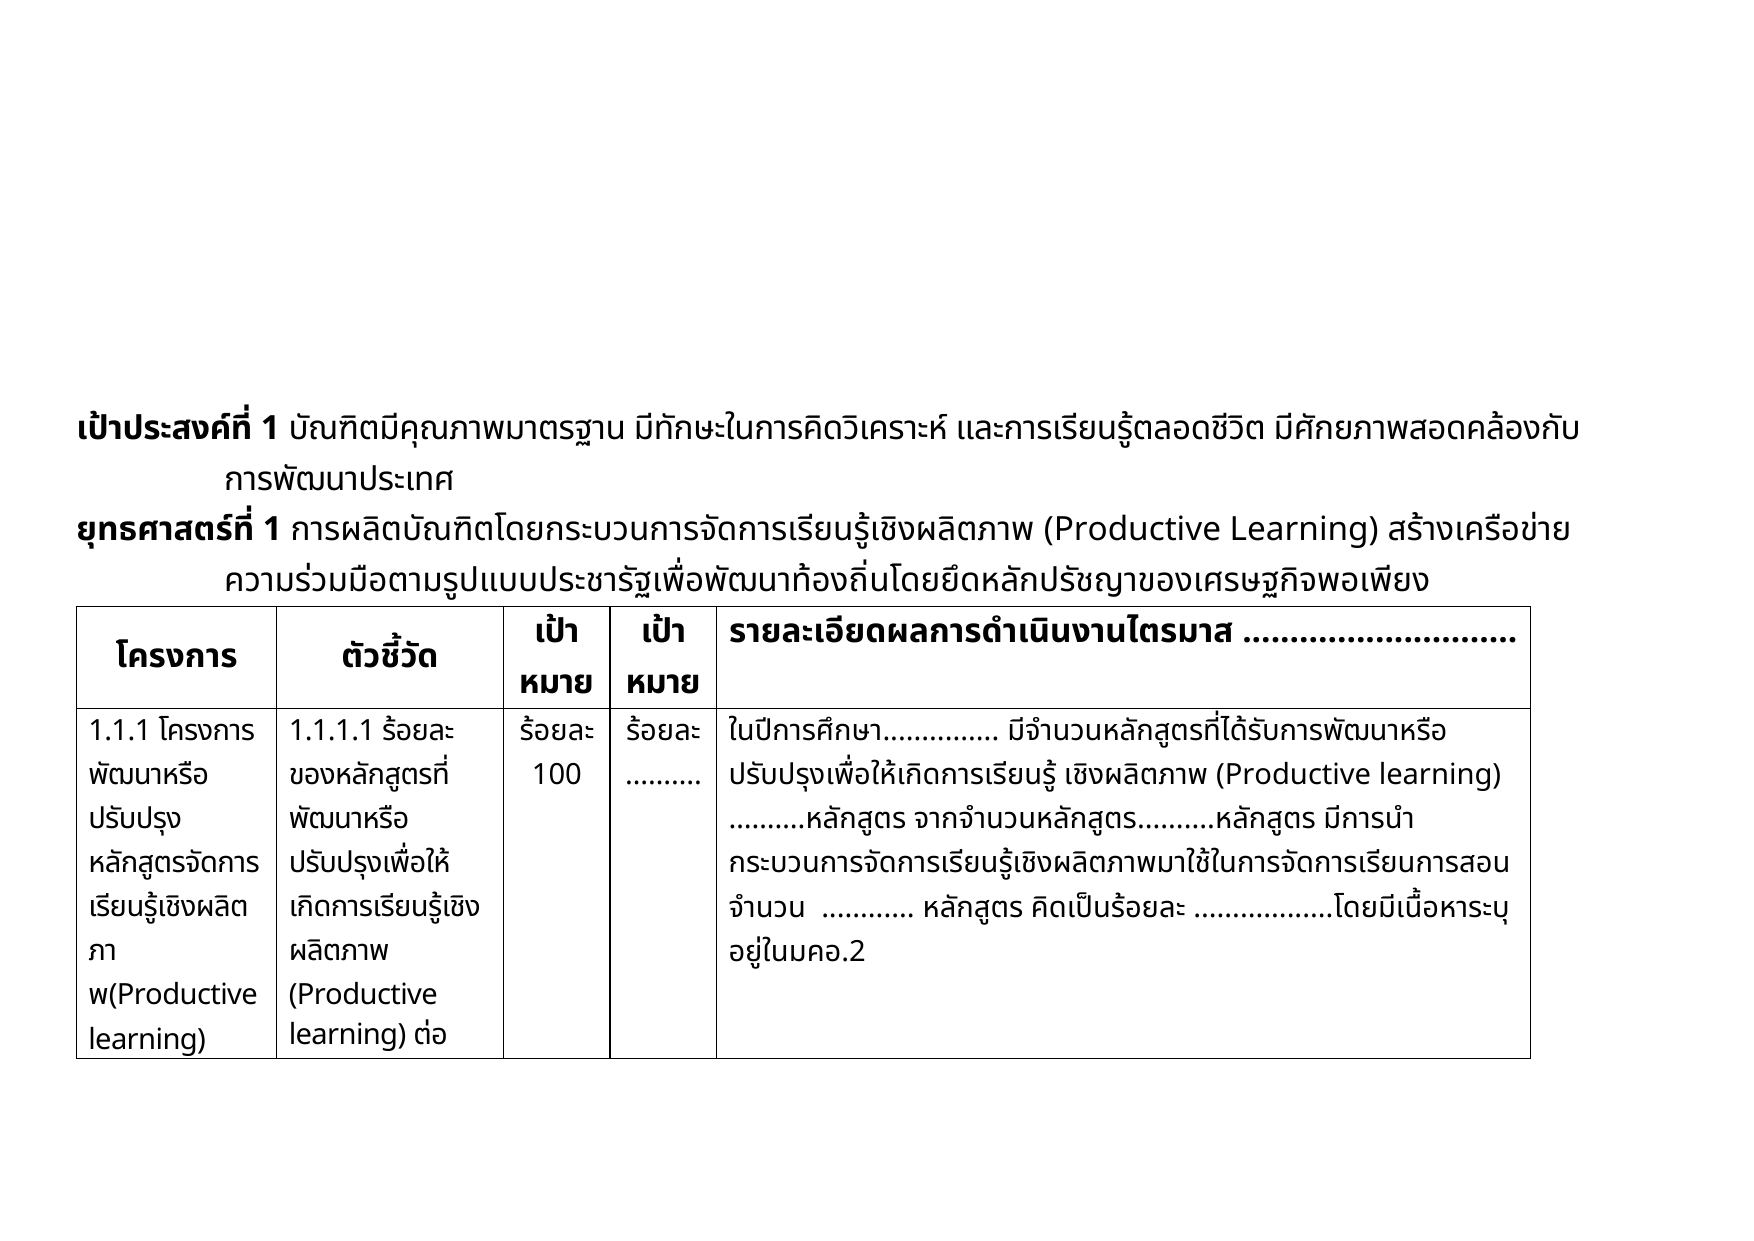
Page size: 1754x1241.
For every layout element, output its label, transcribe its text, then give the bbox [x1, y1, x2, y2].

table_cell ร้อยละ ………. [611, 709, 716, 1058]
table_header โครงการ [77, 607, 276, 708]
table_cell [77, 709, 276, 1058]
table_header เป้าหมาย [504, 607, 609, 708]
table_header เป้าหมาย [611, 607, 716, 708]
text เป้าประสงค์ที่ 1 บัณฑิตมีคุณภาพมาตรฐาน มีทักษะในการคิดวิเคราะห์ และการเรียนรู้ตลอดชีวิต มีศักยภาพสอดคล้องกับการพัฒนาประเทศ [76, 404, 1604, 505]
table_header ตัวชี้วัด [277, 607, 503, 708]
table_cell ร้อยละ 100 [504, 709, 609, 1058]
text ยุทธศาสตร์ที่ 1 การผลิตบัณฑิตโดยกระบวนการจัดการเรียนรู้เชิงผลิตภาพ (Productive Learning) สร้างเครือข่ายความร่วมมือตามรูปแบบประชารัฐเพื่อพัฒนาท้องถิ่นโดยยึดหลักปรัชญาของเศรษฐกิจพอเพียง [76, 505, 1607, 606]
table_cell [277, 709, 503, 1058]
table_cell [717, 709, 1530, 1058]
table_header รายละเอียดผลการดำเนินงานไตรมาส ............................. [717, 607, 1530, 708]
